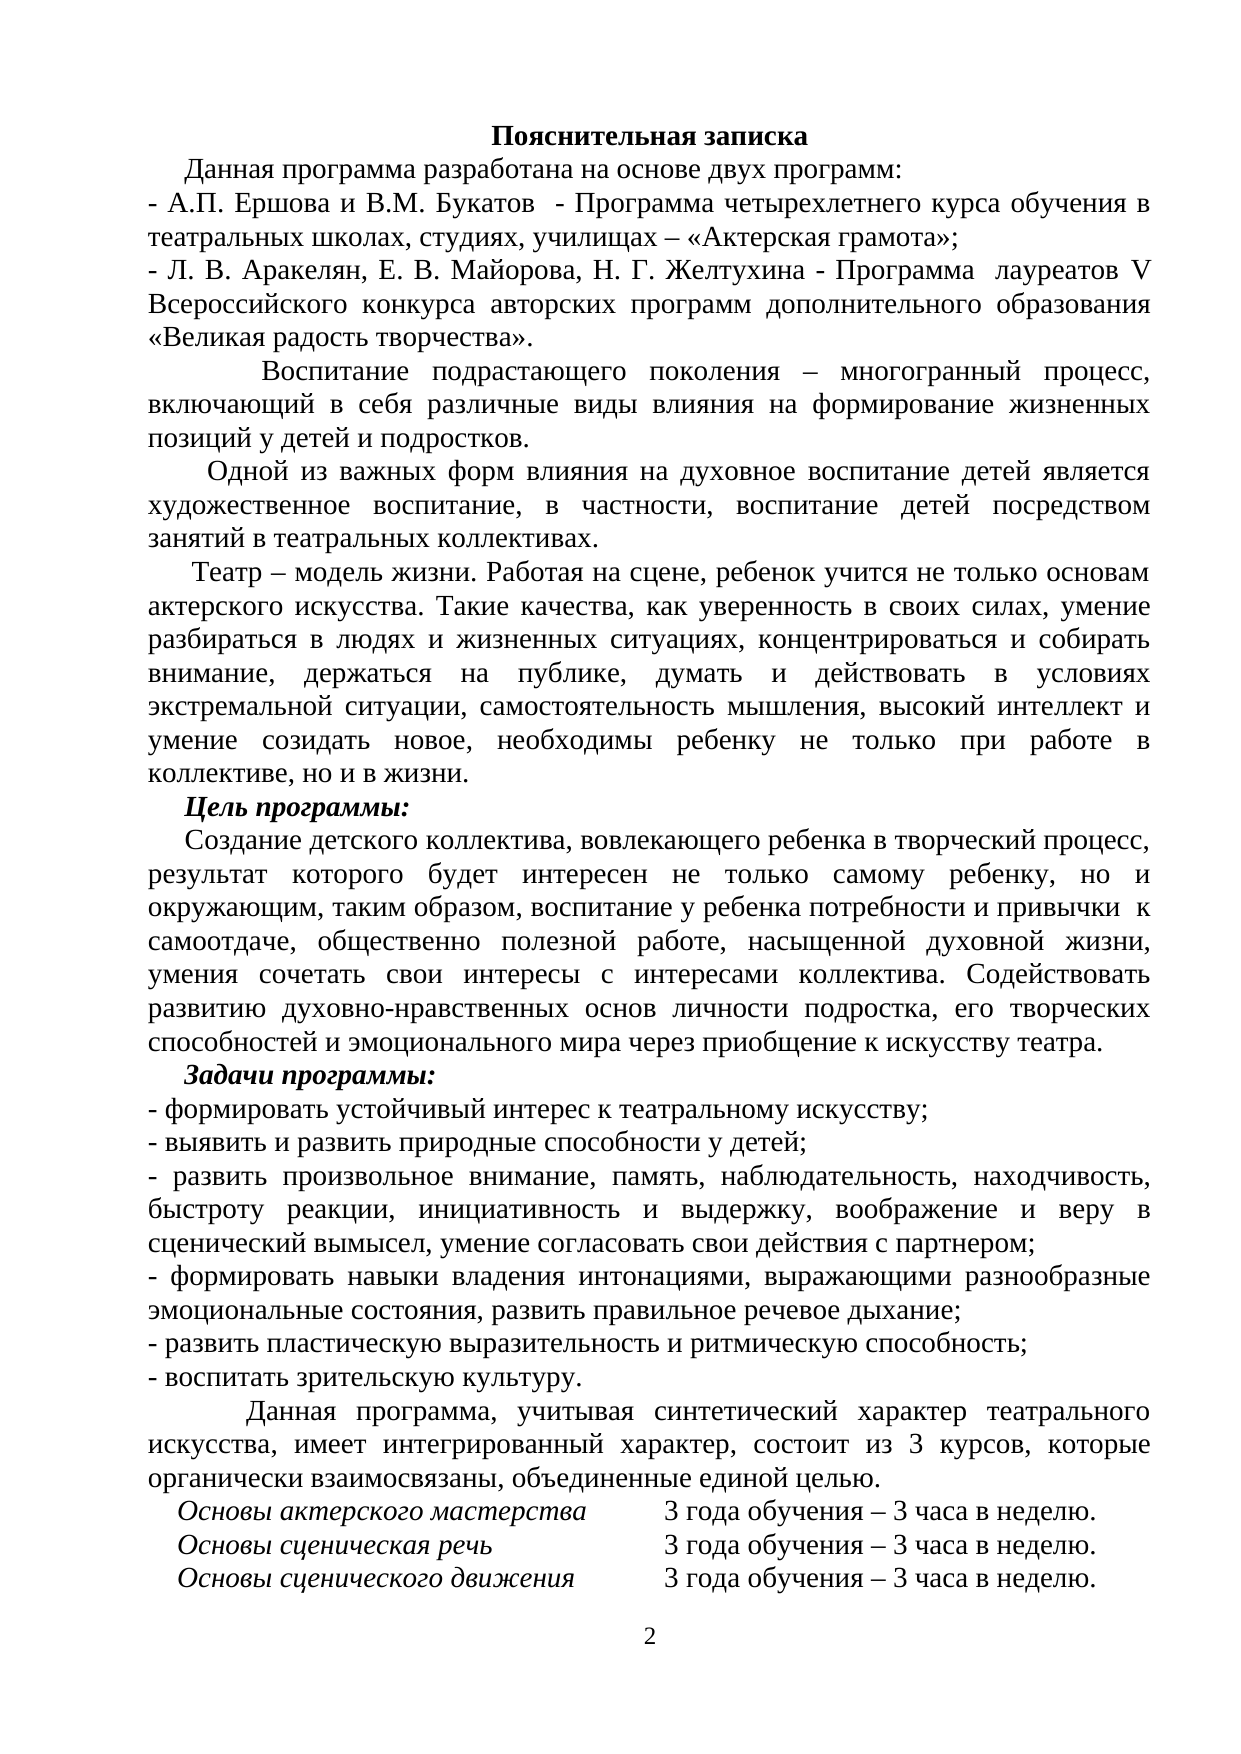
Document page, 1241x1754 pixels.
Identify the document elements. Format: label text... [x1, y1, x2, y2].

text - выявить и развить природные способности у детей; [148, 1124, 1152, 1158]
text Основы сценического движения 3 года обучения – 3 часа в неделю. [148, 1560, 1152, 1594]
text Цель программы: [148, 789, 1152, 822]
text - развить произвольное внимание, память, наблюдательность, находчивость, быстроту реакции, инициативность и выдержку, воображение и веру в сценический вымысел, умение согласовать свои действия с партнером; [148, 1158, 1152, 1258]
text Данная программа разработана на основе двух программ: [148, 152, 1152, 185]
text Одной из важных форм влияния на духовное воспитание детей является художественное воспитание, в частности, воспитание детей посредством занятий в театральных коллективах. [148, 453, 1152, 554]
text - А.П. Ершова и В.М. Букатов - Программа четырехлетнего курса обучения в театральных школах, студиях, училищах – «Актерская грамота»; [148, 185, 1152, 252]
text Театр – модель жизни. Работая на сцене, ребенок учится не только основам актерского искусства. Такие качества, как уверенность в своих силах, умение разбираться в людях и жизненных ситуациях, концентрироваться и собирать внимание, держаться на публике, думать и действовать в условиях экстремальной ситуации, самостоятельность мышления, высокий интеллект и умение созидать новое, необходимы ребенку не только при работе в коллективе, но и в жизни. [148, 554, 1152, 789]
text Основы сценическая речь 3 года обучения – 3 часа в неделю. [148, 1527, 1152, 1560]
text - развить пластическую выразительность и ритмическую способность; [148, 1326, 1152, 1359]
text Воспитание подрастающего поколения – многогранный процесс, включающий в себя различные виды влияния на формирование жизненных позиций у детей и подростков. [148, 353, 1152, 453]
text - воспитать зрительскую культуру. [148, 1359, 1152, 1393]
text Данная программа, учитывая синтетический характер театрального искусства, имеет интегрированный характер, состоит из 3 курсов, которые органически взаимосвязаны, объединенные единой целью. [148, 1393, 1152, 1493]
text Задачи программы: [148, 1057, 1152, 1091]
text - формировать устойчивый интерес к театральному искусству; [148, 1091, 1152, 1124]
text Пояснительная записка [148, 118, 1152, 152]
text - формировать навыки владения интонациями, выражающими разнообразные эмоциональные состояния, развить правильное речевое дыхание; [148, 1258, 1152, 1326]
text Создание детского коллектива, вовлекающего ребенка в творческий процесс, результат которого будет интересен не только самому ребенку, но и окружающим, таким образом, воспитание у ребенка потребности и привычки к самоотдаче, общественно полезной работе, насыщенной духовной жизни, умения сочетать свои интересы с интересами коллектива. Содействовать развитию духовно-нравственных основ личности подростка, его творческих способностей и эмоционального мира через приобщение к искусству театра. [148, 822, 1152, 1057]
text Основы актерского мастерства 3 года обучения – 3 часа в неделю. [148, 1493, 1152, 1527]
text - Л. В. Аракелян, Е. В. Майорова, Н. Г. Желтухина - Программа лауреатов V Всероссийского конкурса авторских программ дополнительного образования «Великая радость творчества». [148, 252, 1152, 353]
